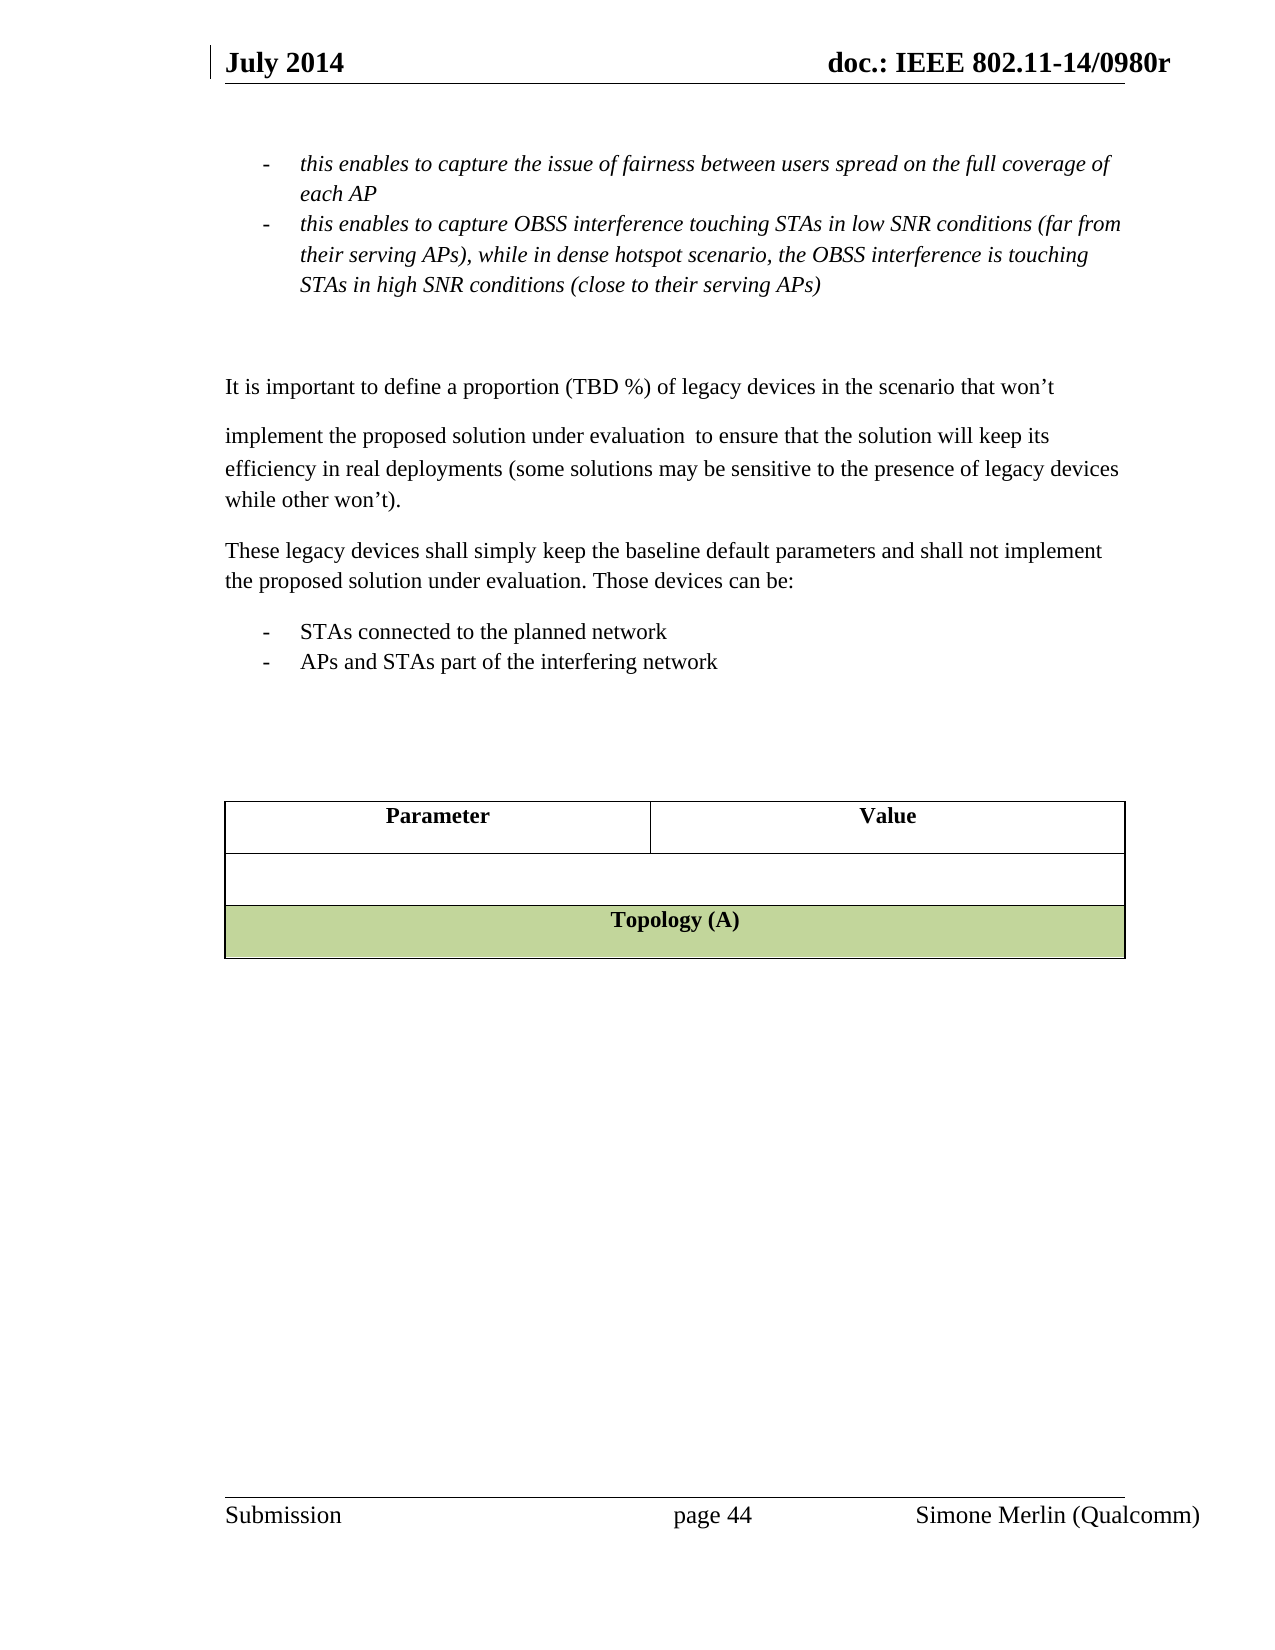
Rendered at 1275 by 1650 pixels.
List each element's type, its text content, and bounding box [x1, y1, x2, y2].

list this enables to capture the issue of fairness between users spread on the full coverage of each AP [262, 150, 1125, 207]
table_cell Topology (A) [226, 906, 1124, 957]
text These legacy devices shall simply keep the baseline default parameters and shall not implement the proposed solution under evaluation. Those devices can be: [225, 537, 1125, 593]
list STAs connected to the planned network [262, 618, 1125, 644]
table_cell [226, 854, 1124, 905]
table_header Value [651, 802, 1124, 853]
table_header Parameter [226, 802, 650, 853]
list this enables to capture OBSS interference touching STAs in low SNR conditions (far from their serving APs), while in dense hotspot scenario, the OBSS interference is touching STAs in high SNR conditions (close to their serving APs) [262, 210, 1125, 297]
text It is important to define a proportion (TBD %) of legacy devices in the scenario that won’t implement the proposed solution under evaluation to ensure that the solution will keep its efficiency in real deployments (some solutions may be sensitive to the presence of legacy devices while other won’t). [225, 373, 1125, 512]
list APs and STAs part of the interfering network [262, 648, 1125, 674]
